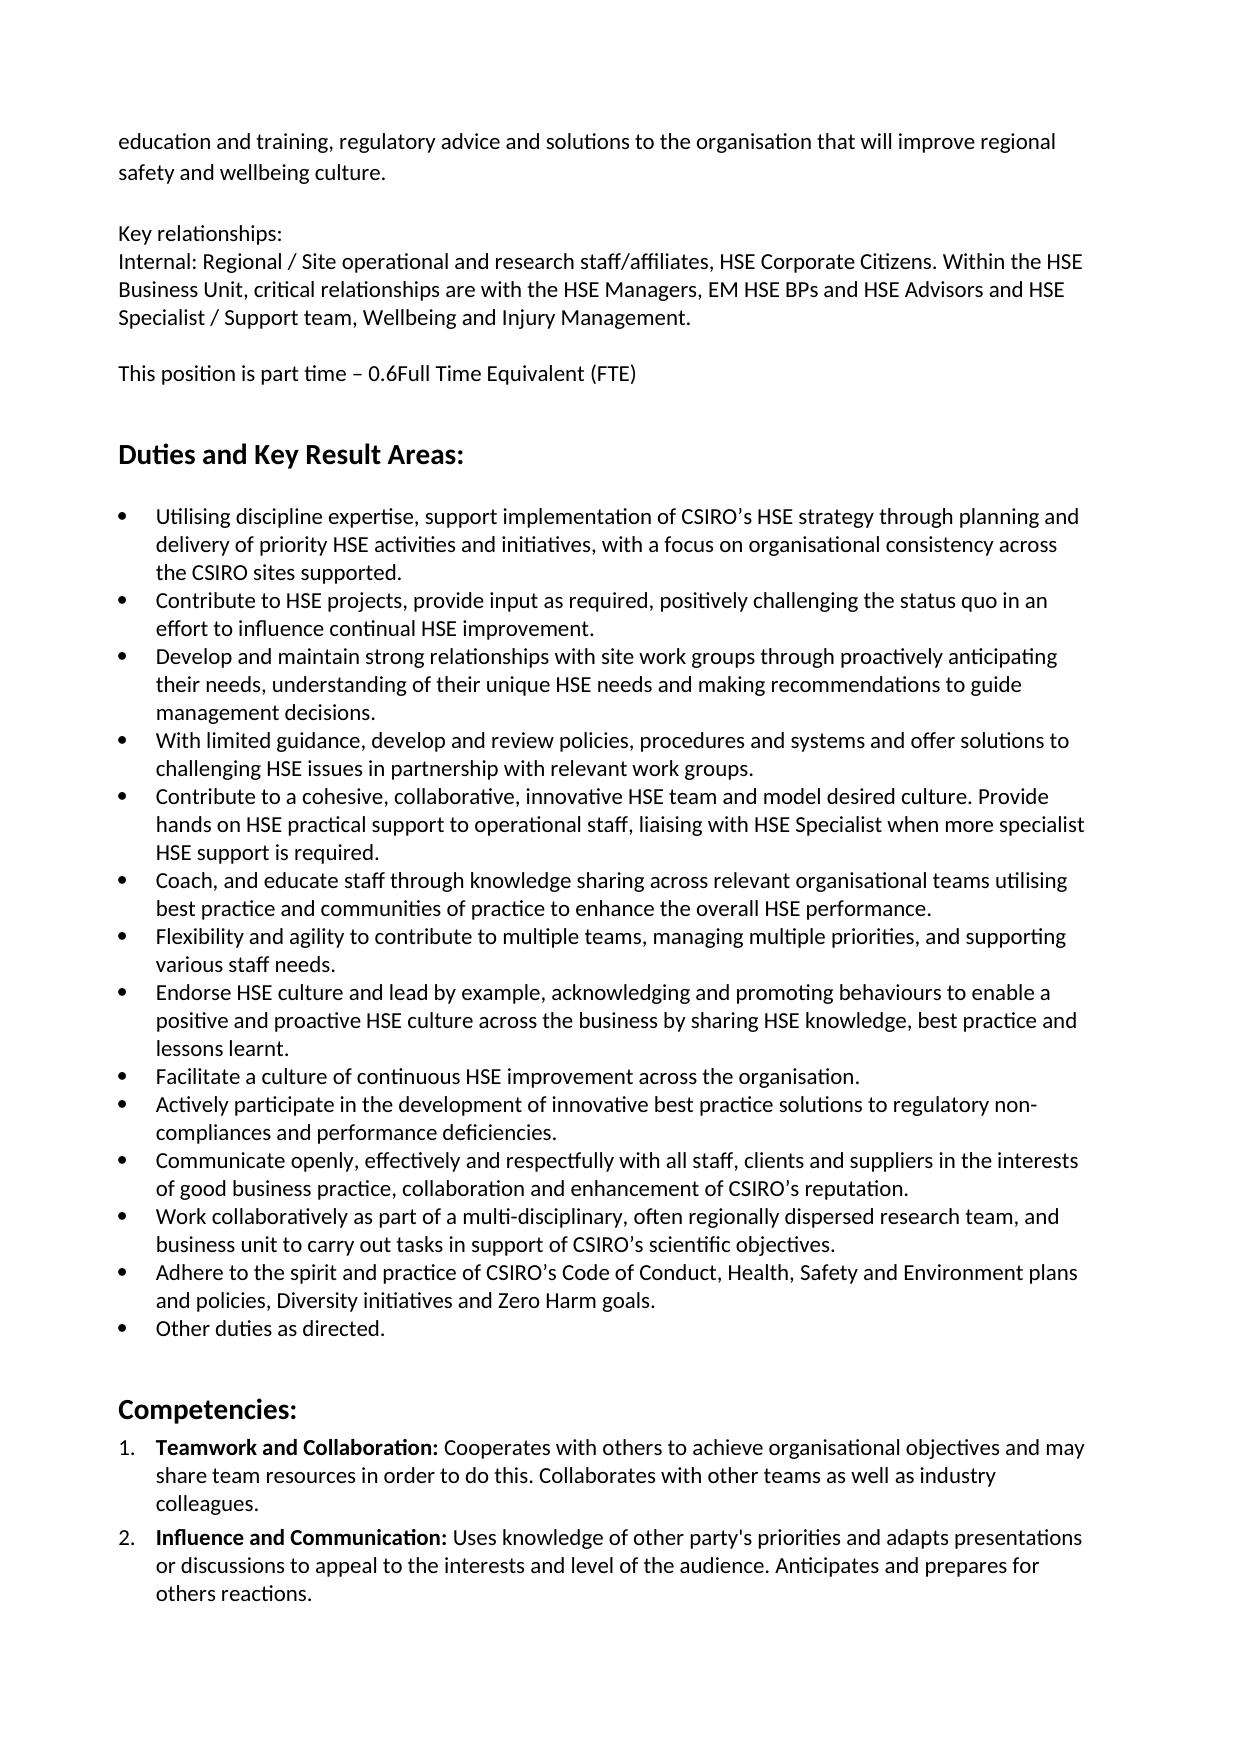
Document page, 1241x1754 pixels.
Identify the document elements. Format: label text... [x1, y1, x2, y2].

list Influence and Communication: Uses knowledge of other party's priorities and adapts presentations or discussions to appeal to the interests and level of the audience. Anticipates and prepares for others reactions. [118, 1523, 1092, 1608]
list Work collaboratively as part of a multi-disciplinary, often regionally dispersed research team, and business unit to carry out tasks in support of CSIRO’s scientific objectives. [118, 1202, 1092, 1258]
list Communicate openly, effectively and respectfully with all staff, clients and suppliers in the interests of good business practice, collaboration and enhancement of CSIRO’s reputation. [118, 1146, 1092, 1202]
list Contribute to a cohesive, collaborative, innovative HSE team and model desired culture. Provide hands on HSE practical support to operational staff, liaising with HSE Specialist when more specialist HSE support is required. [118, 782, 1092, 866]
list Actively participate in the development of innovative best practice solutions to regulatory non-compliances and performance deficiencies. [118, 1090, 1092, 1146]
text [118, 125, 1092, 186]
subtitle Competencies: [118, 1391, 1092, 1427]
text This position is part time – 0.6Full Time Equivalent (FTE) [118, 359, 1092, 411]
list Flexibility and agility to contribute to multiple teams, managing multiple priorities, and supporting various staff needs. [118, 922, 1092, 978]
text Key relationships: [118, 216, 1092, 247]
list Adhere to the spirit and practice of CSIRO’s Code of Conduct, Health, Safety and Environment plans and policies, Diversity initiatives and Zero Harm goals. [118, 1258, 1092, 1314]
subtitle Duties and Key Result Areas: [118, 436, 1092, 472]
list Contribute to HSE projects, provide input as required, positively challenging the status quo in an effort to influence continual HSE improvement. [118, 586, 1092, 642]
list Coach, and educate staff through knowledge sharing across relevant organisational teams utilising best practice and communities of practice to enhance the overall HSE performance. [118, 866, 1092, 922]
list With limited guidance, develop and review policies, procedures and systems and offer solutions to challenging HSE issues in partnership with relevant work groups. [118, 726, 1092, 782]
list Teamwork and Collaboration: Cooperates with others to achieve organisational objectives and may share team resources in order to do this. Collaborates with other teams as well as industry colleagues. [118, 1433, 1092, 1517]
text Internal: Regional / Site operational and research staff/affiliates, HSE Corporate Citizens. Within the HSE Business Unit, critical relationships are with the HSE Managers, EM HSE BPs and HSE Advisors and HSE Specialist / Support team, Wellbeing and Injury Management. [118, 247, 1092, 331]
list Endorse HSE culture and lead by example, acknowledging and promoting behaviours to enable a positive and proactive HSE culture across the business by sharing HSE knowledge, best practice and lessons learnt. [118, 978, 1092, 1062]
list Develop and maintain strong relationships with site work groups through proactively anticipating their needs, understanding of their unique HSE needs and making recommendations to guide management decisions. [118, 642, 1092, 726]
list Other duties as directed. [118, 1314, 1092, 1342]
list Utilising discipline expertise, support implementation of CSIRO’s HSE strategy through planning and delivery of priority HSE activities and initiatives, with a focus on organisational consistency across the CSIRO sites supported. [118, 502, 1092, 586]
list Facilitate a culture of continuous HSE improvement across the organisation. [118, 1062, 1092, 1090]
